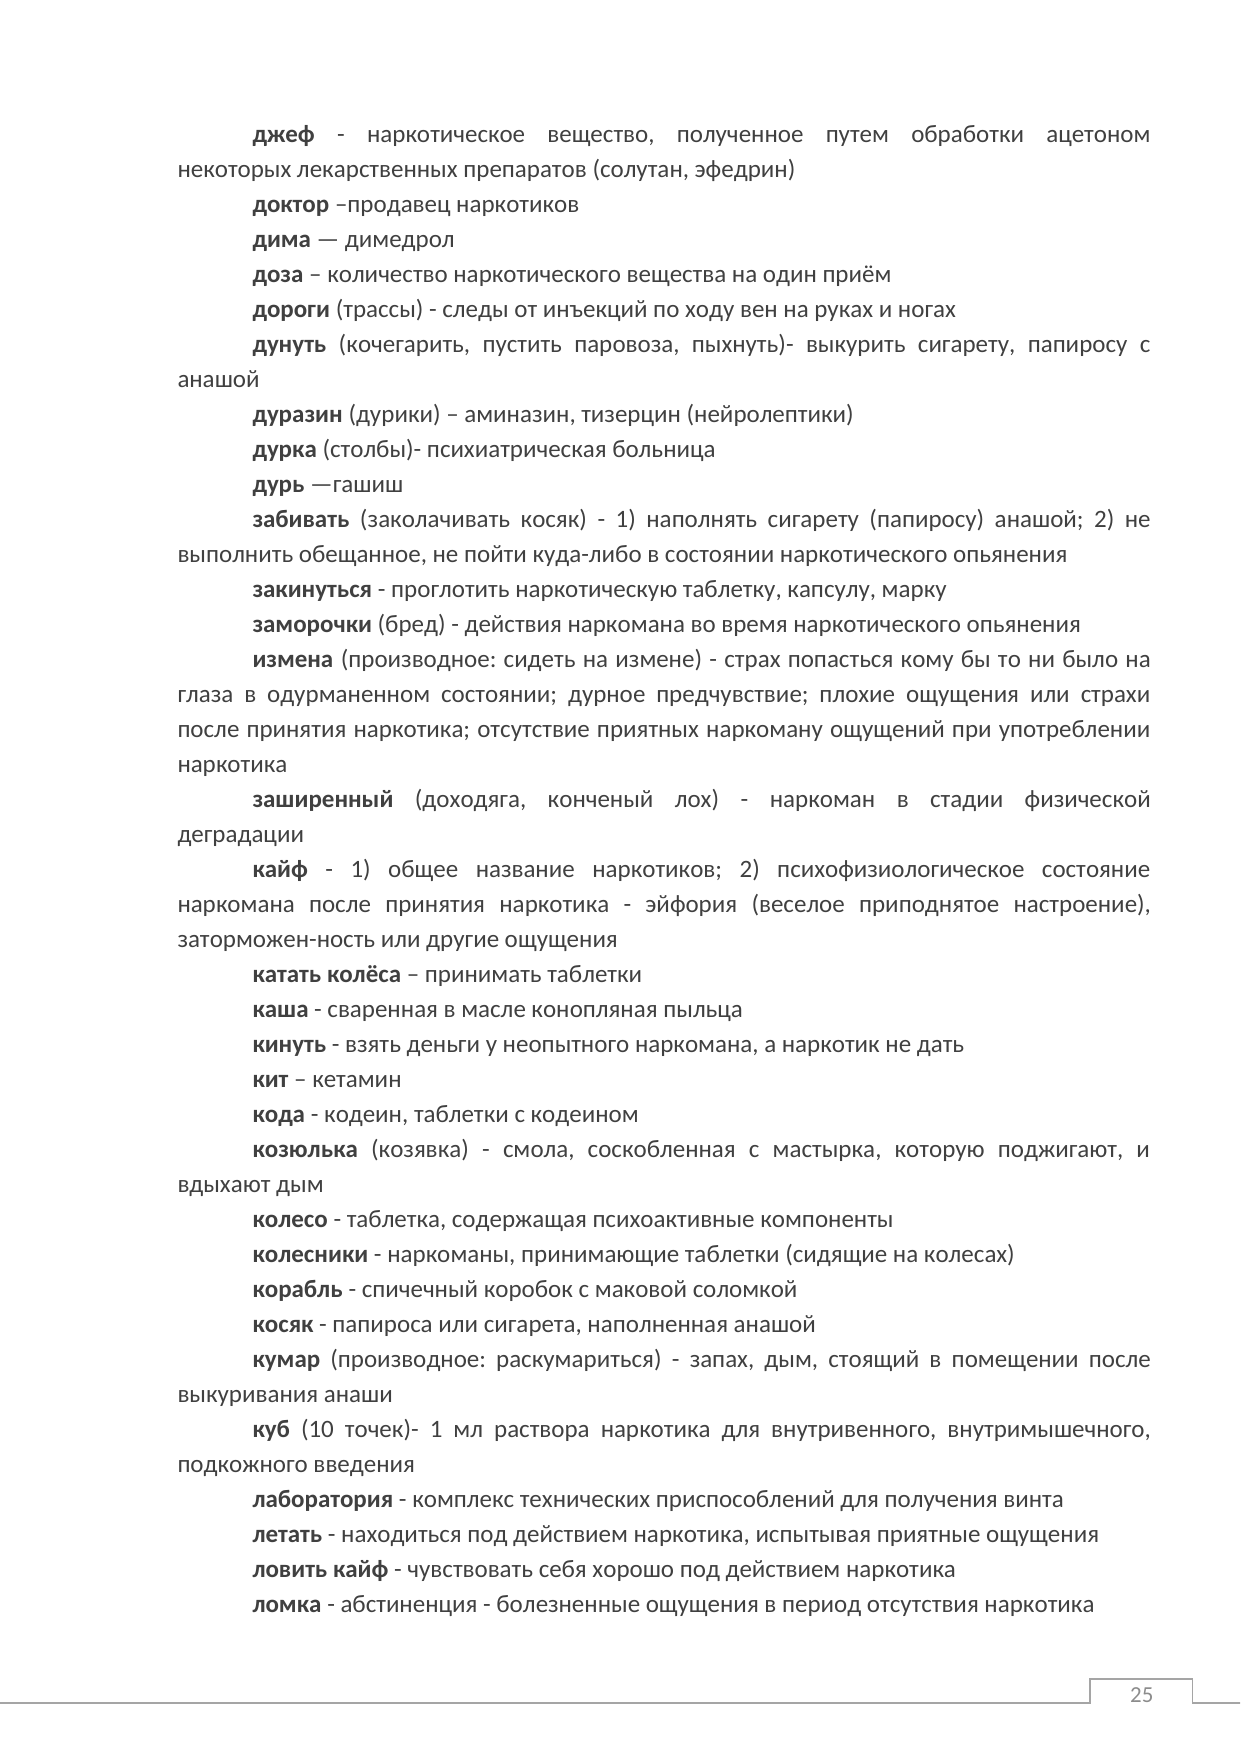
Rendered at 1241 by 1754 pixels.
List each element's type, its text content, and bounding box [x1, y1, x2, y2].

text кинуть - взять деньги у неопытного наркомана, а наркотик не дать [177, 1028, 1152, 1059]
text закинуться - проглотить наркотическую таблетку, капсулу, марку [177, 573, 1152, 604]
text ловить кайф - чувствовать себя хорошо под действием наркотика [177, 1553, 1152, 1584]
text дурь —гашиш [177, 468, 1152, 499]
text корабль - спичечный коробок с маковой соломкой [177, 1273, 1152, 1304]
text летать - находиться под действием наркотика, испытывая приятные ощущения [177, 1518, 1152, 1549]
text доктор –продавец наркотиков [177, 188, 1152, 219]
text заширенный (доходяга, конченый лох) - наркоман в стадии физической деградации [177, 783, 1152, 849]
text дурка (столбы)- психиатрическая больница [177, 433, 1152, 464]
text заморочки (бред) - действия наркомана во время наркотического опьянения [177, 608, 1152, 639]
text косяк - папироса или сигарета, наполненная анашой [177, 1308, 1152, 1339]
text дуразин (дурики) – аминазин, тизерцин (нейролептики) [177, 398, 1152, 429]
text дунуть (кочегарить, пустить паровоза, пыхнуть)- выкурить сигарету, папиросу с анашой [177, 328, 1152, 394]
text кайф - 1) общее название наркотиков; 2) психофизиологическое состояние наркомана после принятия наркотика - эйфория (веселое приподнятое настроение), заторможен-ность или другие ощущения [177, 853, 1152, 954]
text куб (10 точек)- 1 мл раствора наркотика для внутривенного, внутримышечного, подкожного введения [177, 1413, 1152, 1479]
text доза – количество наркотического вещества на один приём [177, 258, 1152, 289]
text катать колёса – принимать таблетки [177, 958, 1152, 989]
text дороги (трассы) - следы от инъекций по ходу вен на руках и ногах [177, 293, 1152, 324]
text забивать (заколачивать косяк) - 1) наполнять сигарету (папиросу) анашой; 2) не выполнить обещанное, не пойти куда-либо в состоянии наркотического опьянения [177, 503, 1152, 569]
text козюлька (козявка) - смола, соскобленная с мастырка, которую поджигают, и вдыхают дым [177, 1133, 1152, 1199]
text кода - кодеин, таблетки с кодеином [177, 1098, 1152, 1129]
text колесо - таблетка, содержащая психоактивные компоненты [177, 1203, 1152, 1234]
text кумар (производное: раскумариться) - запах, дым, стоящий в помещении после выкуривания анаши [177, 1343, 1152, 1409]
text каша - сваренная в масле конопляная пыльца [177, 993, 1152, 1024]
text джеф - наркотическое вещество, полученное путем обработки ацетоном некоторых лекарственных препаратов (солутан, эфедрин) [177, 118, 1152, 184]
text измена (производное: сидеть на измене) - страх попасться кому бы то ни было на глаза в одурманенном состоянии; дурное предчувствие; плохие ощущения или страхи после принятия наркотика; отсутствие приятных наркоману ощущений при употреблении наркотика [177, 643, 1152, 779]
text дима — димедрол [177, 223, 1152, 254]
text ломка - абстиненция - болезненные ощущения в период отсутствия наркотика [177, 1588, 1152, 1619]
text кит – кетамин [177, 1063, 1152, 1094]
text лаборатория - комплекс технических приспособлений для получения винта [177, 1483, 1152, 1514]
text колесники - наркоманы, принимающие таблетки (сидящие на колесах) [177, 1238, 1152, 1269]
